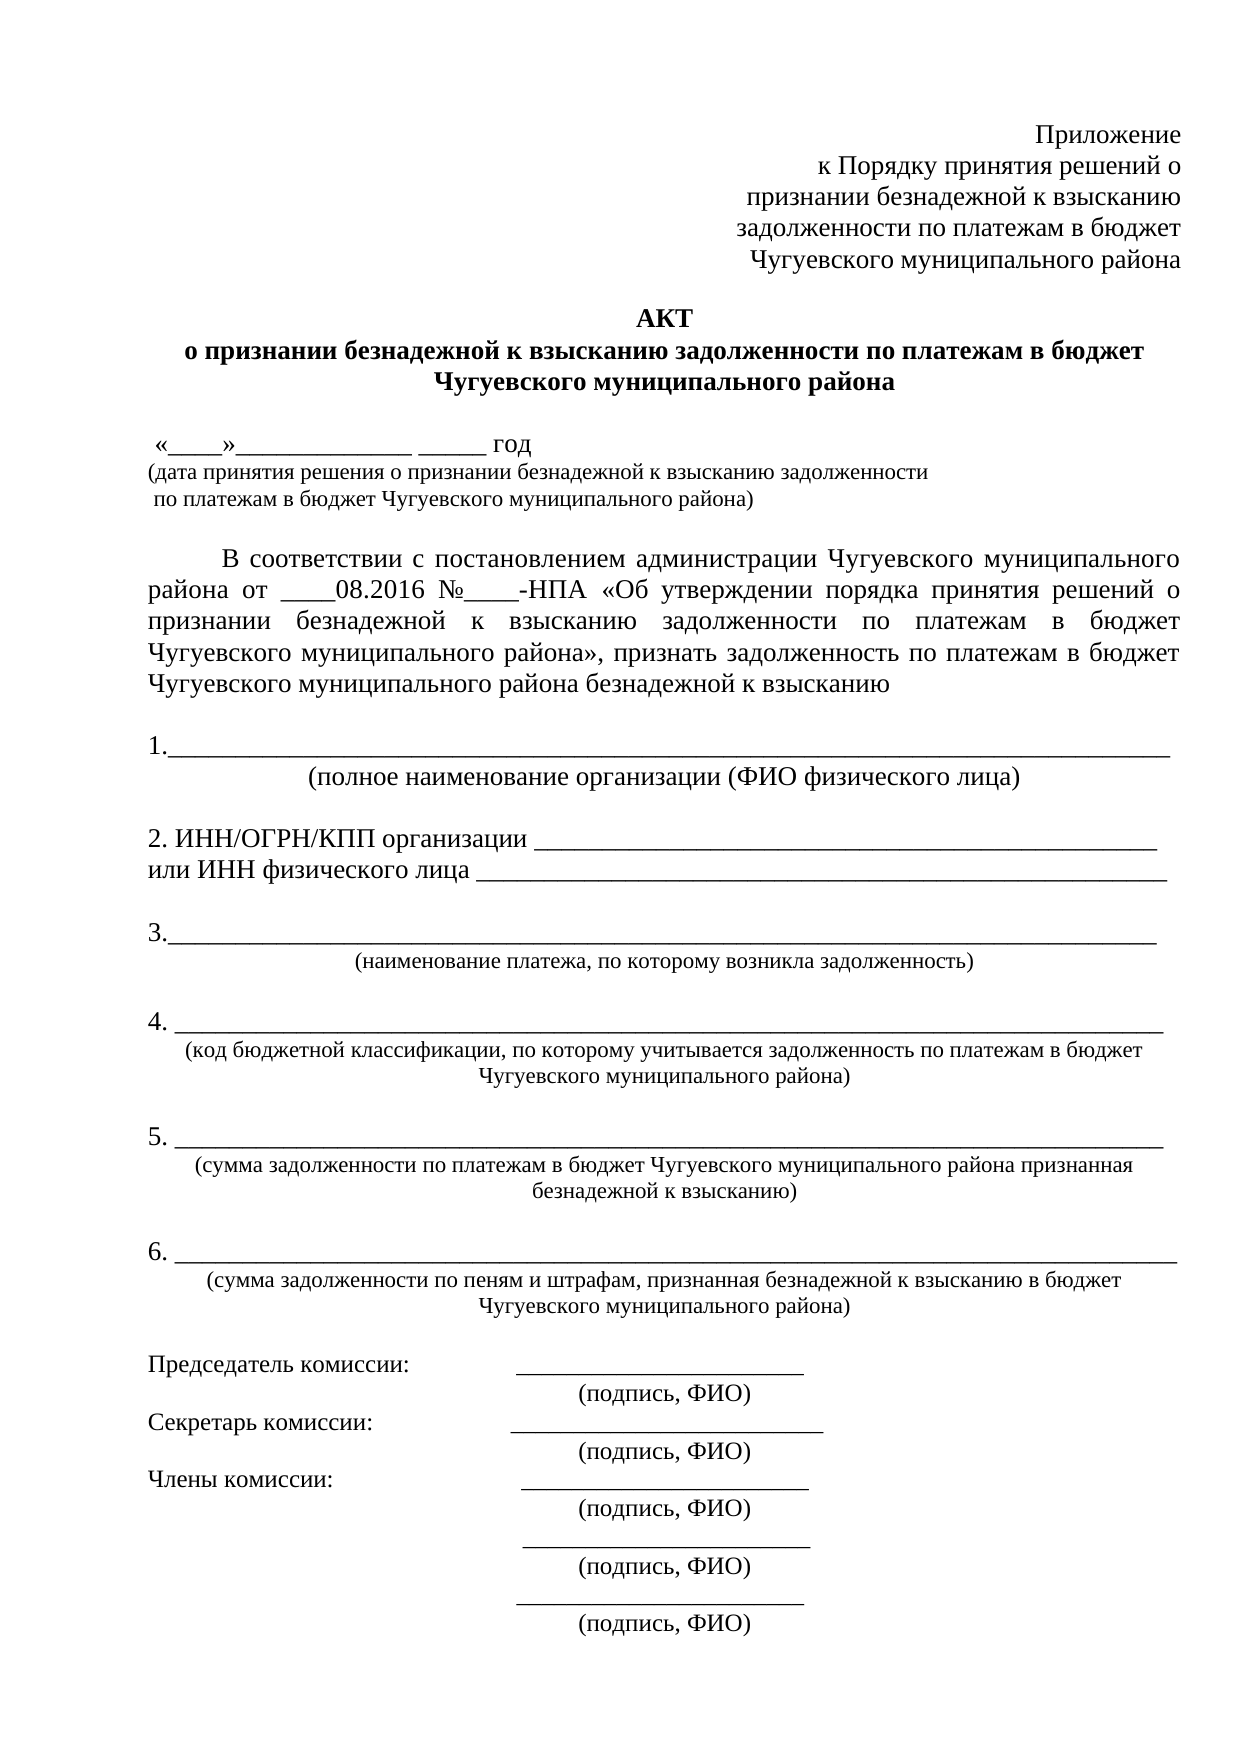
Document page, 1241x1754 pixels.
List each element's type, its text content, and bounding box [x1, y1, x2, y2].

text 2. ИНН/ОГРН/КПП организации ______________________________________________ [148, 822, 1181, 854]
text (наименование платежа, по которому возникла задолженность) [148, 947, 1181, 973]
text 6. __________________________________________________________________________ [148, 1234, 1181, 1266]
text (подпись, ФИО) [148, 1608, 1181, 1637]
text Приложение [709, 118, 1181, 149]
text (дата принятия решения о признании безнадежной к взысканию задолженности [148, 458, 1181, 485]
text 1.__________________________________________________________________________ [148, 729, 1181, 760]
text «____»_____________ _____ год [148, 427, 1181, 458]
text Секретарь комиссии: _________________________ [148, 1407, 1181, 1436]
text _______________________ [148, 1579, 1181, 1608]
text 5. _________________________________________________________________________ [148, 1119, 1181, 1151]
text (подпись, ФИО) [148, 1493, 1181, 1522]
text (сумма задолженности по пеням и штрафам, признанная безнадежной к взысканию в бюджет Чугуевского муниципального района) [148, 1266, 1181, 1318]
text _______________________ [310, 1522, 1181, 1551]
text или ИНН физического лица ___________________________________________________ [148, 854, 1181, 885]
text АКТ [148, 303, 1181, 334]
text по платежам в бюджет Чугуевского муниципального района) [148, 485, 1181, 511]
text задолженности по платежам в бюджет Чугуевского муниципального района [709, 212, 1181, 274]
text Председатель комиссии: _______________________ [148, 1349, 1181, 1378]
text к Порядку принятия решений о признании безнадежной к взысканию [709, 149, 1181, 212]
text В соответствии с постановлением администрации Чугуевского муниципального района от ____08.2016 №____-НПА «Об утверждении порядка принятия решений о признании безнадежной к взысканию задолженности по платежам в бюджет Чугуевского муниципального района», признать задолженность по платежам в бюджет Чугуевского муниципального района безнадежной к взысканию [148, 542, 1181, 698]
text (подпись, ФИО) [148, 1436, 1181, 1464]
text 4. _________________________________________________________________________ [148, 1004, 1181, 1036]
text Члены комиссии: _______________________ [148, 1464, 1181, 1493]
text (полное наименование организации (ФИО физического лица) [148, 760, 1181, 791]
text 3._________________________________________________________________________ [148, 916, 1181, 947]
text о признании безнадежной к взысканию задолженности по платежам в бюджет Чугуевского муниципального района [148, 334, 1181, 396]
text (код бюджетной классификации, по которому учитывается задолженность по платежам в бюджет Чугуевского муниципального района) [148, 1036, 1181, 1088]
text (сумма задолженности по платежам в бюджет Чугуевского муниципального района признанная безнадежной к взысканию) [148, 1151, 1181, 1203]
text (подпись, ФИО) [148, 1378, 1181, 1407]
text (подпись, ФИО) [148, 1551, 1181, 1579]
